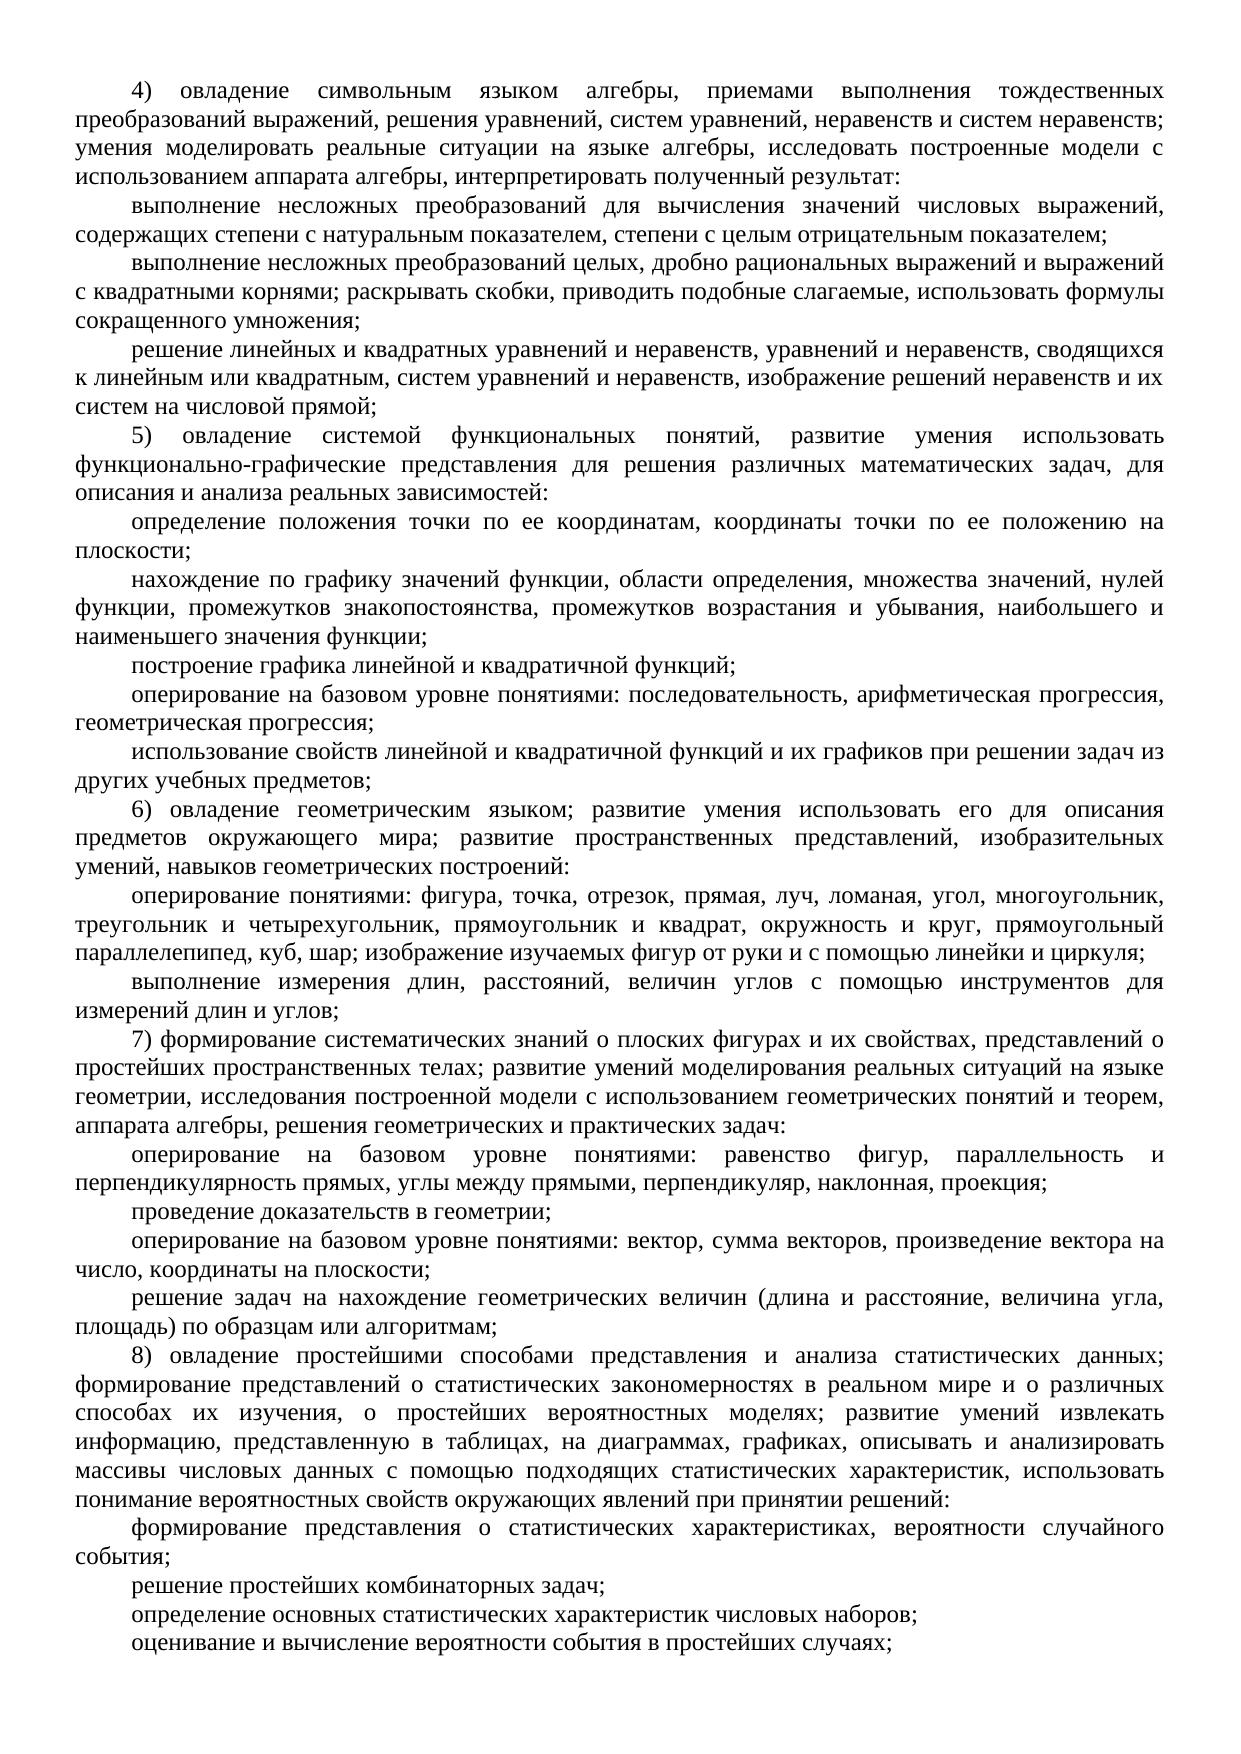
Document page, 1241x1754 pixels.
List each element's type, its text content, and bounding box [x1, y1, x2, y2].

text 5) овладение системой функциональных понятий, развитие умения использовать функционально-графические представления для решения различных математических задач, для описания и анализа реальных зависимостей: [75, 420, 1165, 506]
text оценивание и вычисление вероятности события в простейших случаях; [75, 1627, 1165, 1656]
text определение положения точки по ее координатам, координаты точки по ее положению на плоскости; [75, 506, 1165, 564]
text 8) овладение простейшими способами представления и анализа статистических данных; формирование представлений о статистических закономерностях в реальном мире и о различных способах их изучения, о простейших вероятностных моделях; развитие умений извлекать информацию, представленную в таблицах, на диаграммах, графиках, описывать и анализировать массивы числовых данных с помощью подходящих статистических характеристик, использовать понимание вероятностных свойств окружающих явлений при принятии решений: [75, 1340, 1165, 1512]
text выполнение несложных преобразований для вычисления значений числовых выражений, содержащих степени с натуральным показателем, степени с целым отрицательным показателем; [75, 190, 1165, 247]
text оперирование на базовом уровне понятиями: равенство фигур, параллельность и перпендикулярность прямых, углы между прямыми, перпендикуляр, наклонная, проекция; [75, 1139, 1165, 1196]
text решение простейших комбинаторных задач; [75, 1570, 1165, 1599]
text выполнение измерения длин, расстояний, величин углов с помощью инструментов для измерений длин и углов; [75, 966, 1165, 1024]
text выполнение несложных преобразований целых, дробно рациональных выражений и выражений с квадратными корнями; раскрывать скобки, приводить подобные слагаемые, использовать формулы сокращенного умножения; [75, 247, 1165, 334]
text нахождение по графику значений функции, области определения, множества значений, нулей функции, промежутков знакопостоянства, промежутков возрастания и убывания, наибольшего и наименьшего значения функции; [75, 564, 1165, 650]
text оперирование на базовом уровне понятиями: последовательность, арифметическая прогрессия, геометрическая прогрессия; [75, 679, 1165, 736]
text формирование представления о статистических характеристиках, вероятности случайного события; [75, 1512, 1165, 1570]
text оперирование понятиями: фигура, точка, отрезок, прямая, луч, ломаная, угол, многоугольник, треугольник и четырехугольник, прямоугольник и квадрат, окружность и круг, прямоугольный параллелепипед, куб, шар; изображение изучаемых фигур от руки и с помощью линейки и циркуля; [75, 880, 1165, 966]
text построение графика линейной и квадратичной функций; [75, 650, 1165, 679]
text определение основных статистических характеристик числовых наборов; [75, 1599, 1165, 1627]
text использование свойств линейной и квадратичной функций и их графиков при решении задач из других учебных предметов; [75, 736, 1165, 794]
text 7) формирование систематических знаний о плоских фигурах и их свойствах, представлений о простейших пространственных телах; развитие умений моделирования реальных ситуаций на языке геометрии, исследования построенной модели с использованием геометрических понятий и теорем, аппарата алгебры, решения геометрических и практических задач: [75, 1024, 1165, 1139]
text проведение доказательств в геометрии; [75, 1196, 1165, 1225]
text решение задач на нахождение геометрических величин (длина и расстояние, величина угла, площадь) по образцам или алгоритмам; [75, 1282, 1165, 1340]
text 4) овладение символьным языком алгебры, приемами выполнения тождественных преобразований выражений, решения уравнений, систем уравнений, неравенств и систем неравенств; умения моделировать реальные ситуации на языке алгебры, исследовать построенные модели с использованием аппарата алгебры, интерпретировать полученный результат: [75, 75, 1165, 190]
text оперирование на базовом уровне понятиями: вектор, сумма векторов, произведение вектора на число, координаты на плоскости; [75, 1225, 1165, 1282]
text 6) овладение геометрическим языком; развитие умения использовать его для описания предметов окружающего мира; развитие пространственных представлений, изобразительных умений, навыков геометрических построений: [75, 794, 1165, 880]
text решение линейных и квадратных уравнений и неравенств, уравнений и неравенств, сводящихся к линейным или квадратным, систем уравнений и неравенств, изображение решений неравенств и их систем на числовой прямой; [75, 334, 1165, 420]
